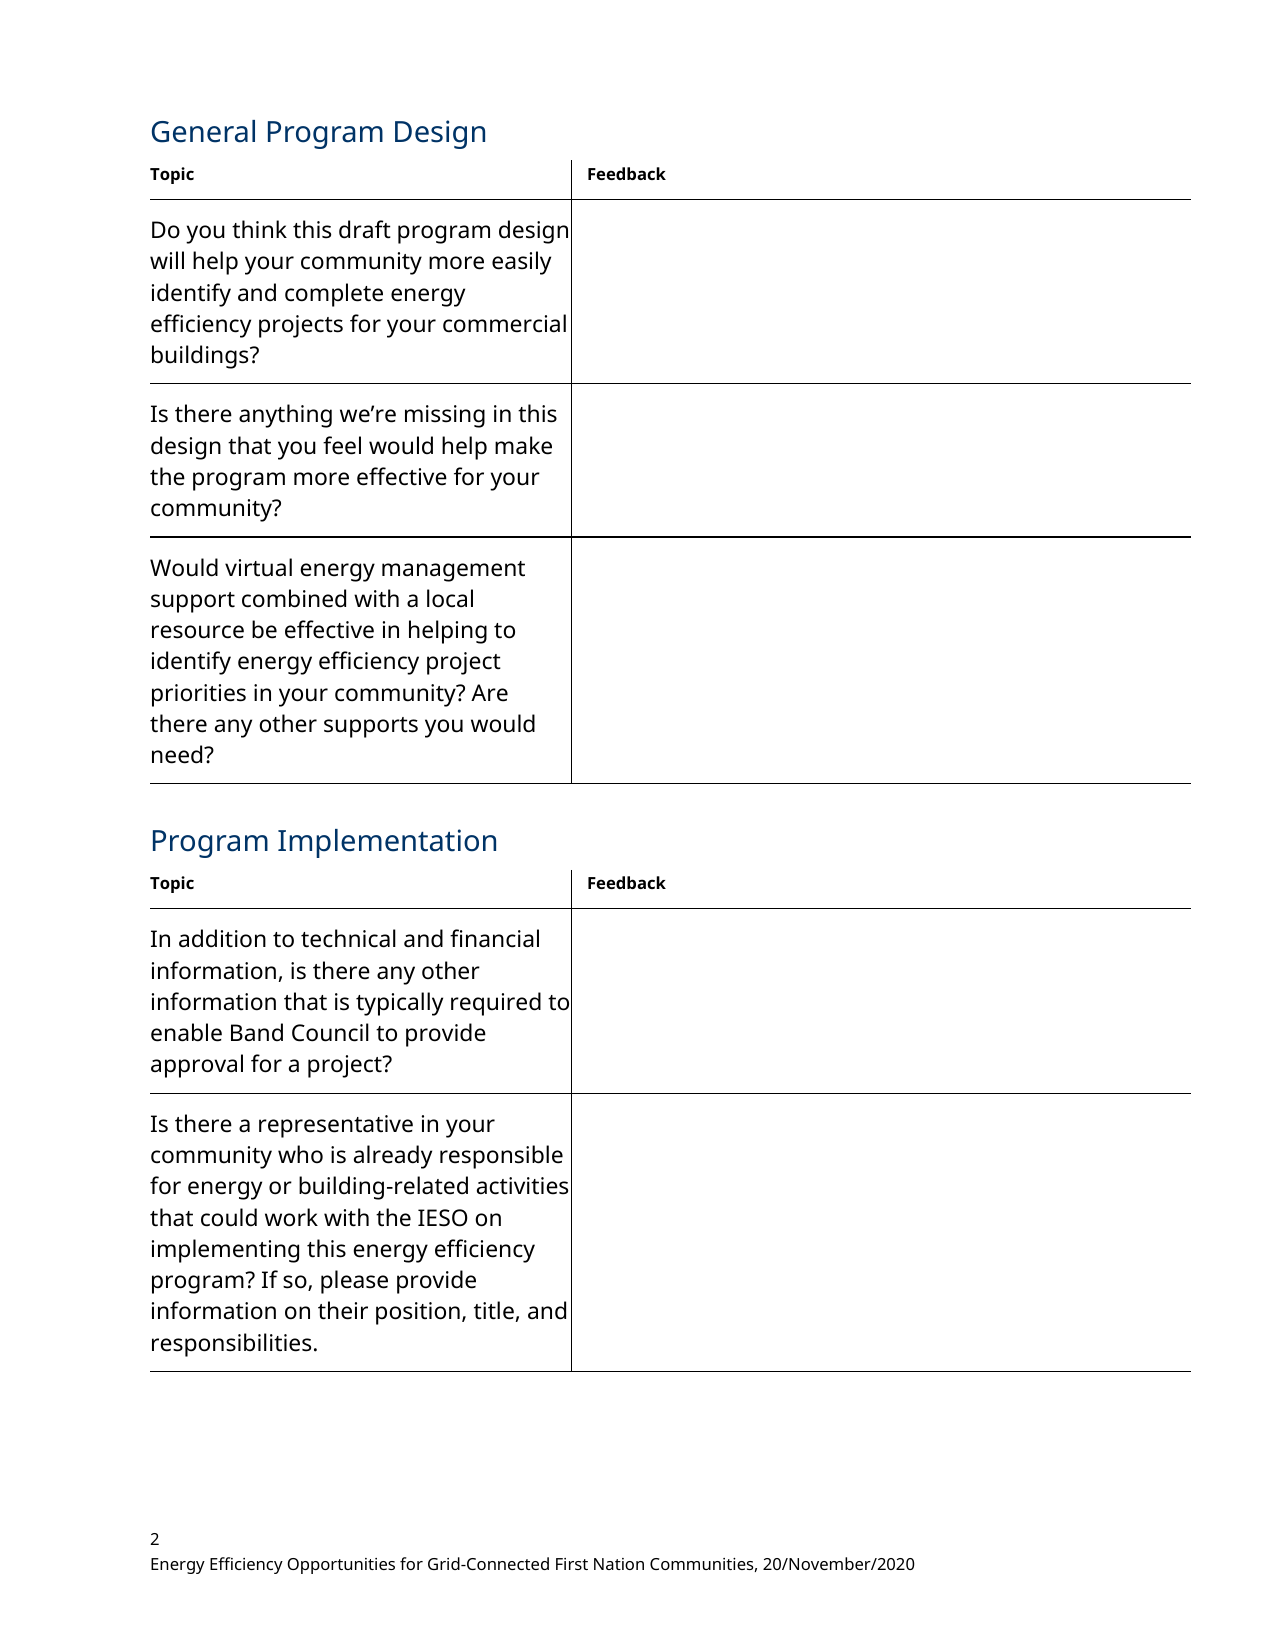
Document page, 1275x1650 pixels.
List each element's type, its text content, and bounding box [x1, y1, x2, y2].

table_header Feedback [572, 160, 1191, 199]
table_cell Is there anything we’re missing in this design that you feel would help make the program more effective for your community? [150, 384, 571, 536]
table_cell [572, 1094, 1191, 1371]
table_cell [572, 909, 1191, 1093]
table_header Feedback [572, 870, 1191, 908]
table_cell Is there a representative in your community who is already responsible for energy or building-related activities that could work with the IESO on implementing this energy efficiency program? If so, please provide information on their position, title, and responsibilities. [150, 1094, 571, 1371]
table_header Topic [150, 160, 571, 199]
table_cell [572, 200, 1191, 383]
subtitle Program Implementation [150, 822, 1181, 859]
table_header Topic [150, 870, 571, 908]
table_cell In addition to technical and financial information, is there any other information that is typically required to enable Band Council to provide approval for a project? [150, 909, 571, 1093]
table_cell Would virtual energy management support combined with a local resource be effective in helping to identify energy efficiency project priorities in your community? Are there any other supports you would need? [150, 538, 571, 783]
subtitle General Program Design [150, 112, 1181, 150]
table_cell Do you think this draft program design will help your community more easily identify and complete energy efficiency projects for your commercial buildings? [150, 200, 571, 383]
table_cell [572, 384, 1191, 536]
table_cell [572, 538, 1191, 783]
